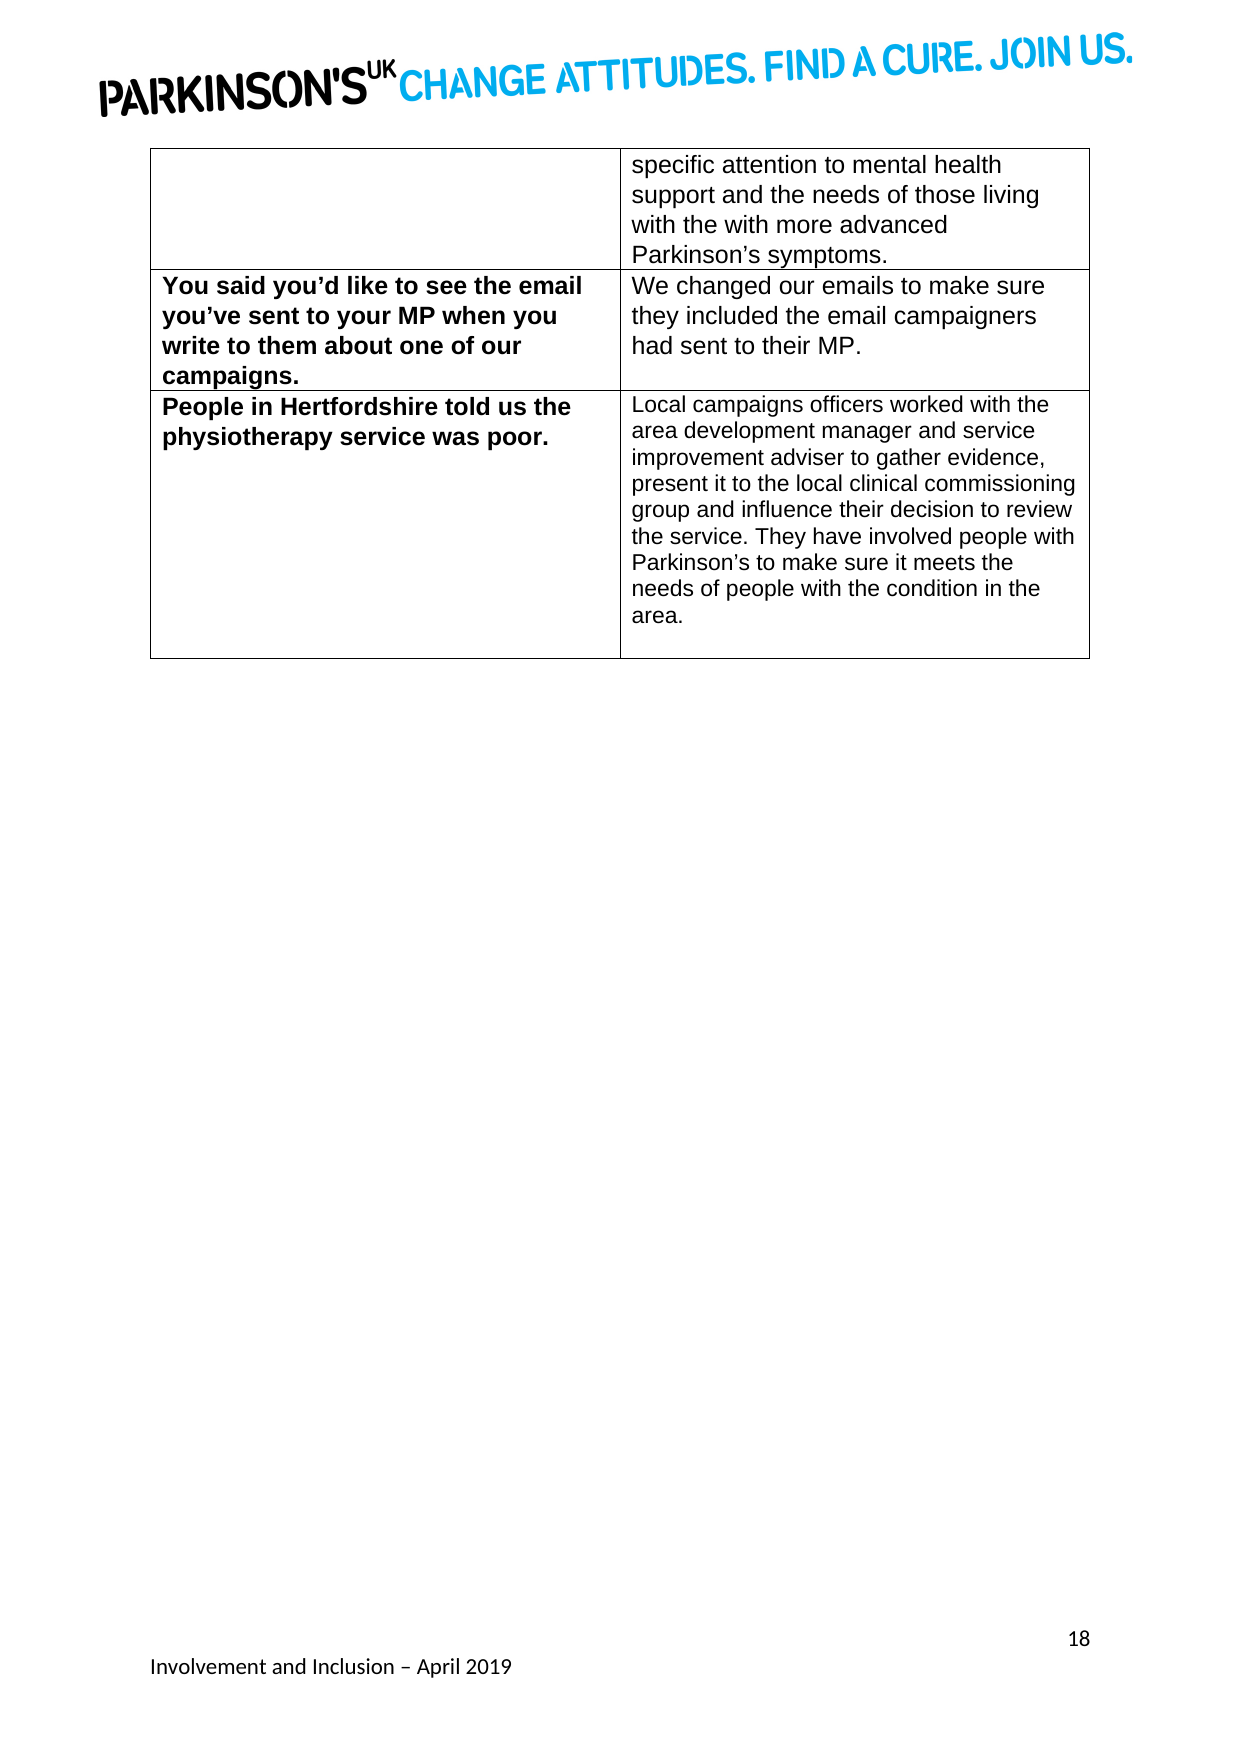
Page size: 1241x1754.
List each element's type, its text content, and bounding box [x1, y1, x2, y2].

table_cell We changed our emails to make sure they included the email campaigners had sent to their MP. [621, 270, 1089, 390]
table_cell People in Hertfordshire told us the physiotherapy service was poor. [151, 391, 620, 658]
picture [99, 32, 1133, 117]
table_cell Local campaigns officers worked with the area development manager and service improvement adviser to gather evidence, present it to the local clinical commissioning group and influence their decision to review the service. They have involved people with Parkinson’s to make sure it meets the needs of people with the condition in the area. [621, 391, 1089, 658]
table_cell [621, 149, 1089, 269]
table_cell You said you’d like to see the email you’ve sent to your MP when you write to them about one of our campaigns. [151, 270, 620, 390]
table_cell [151, 149, 620, 269]
